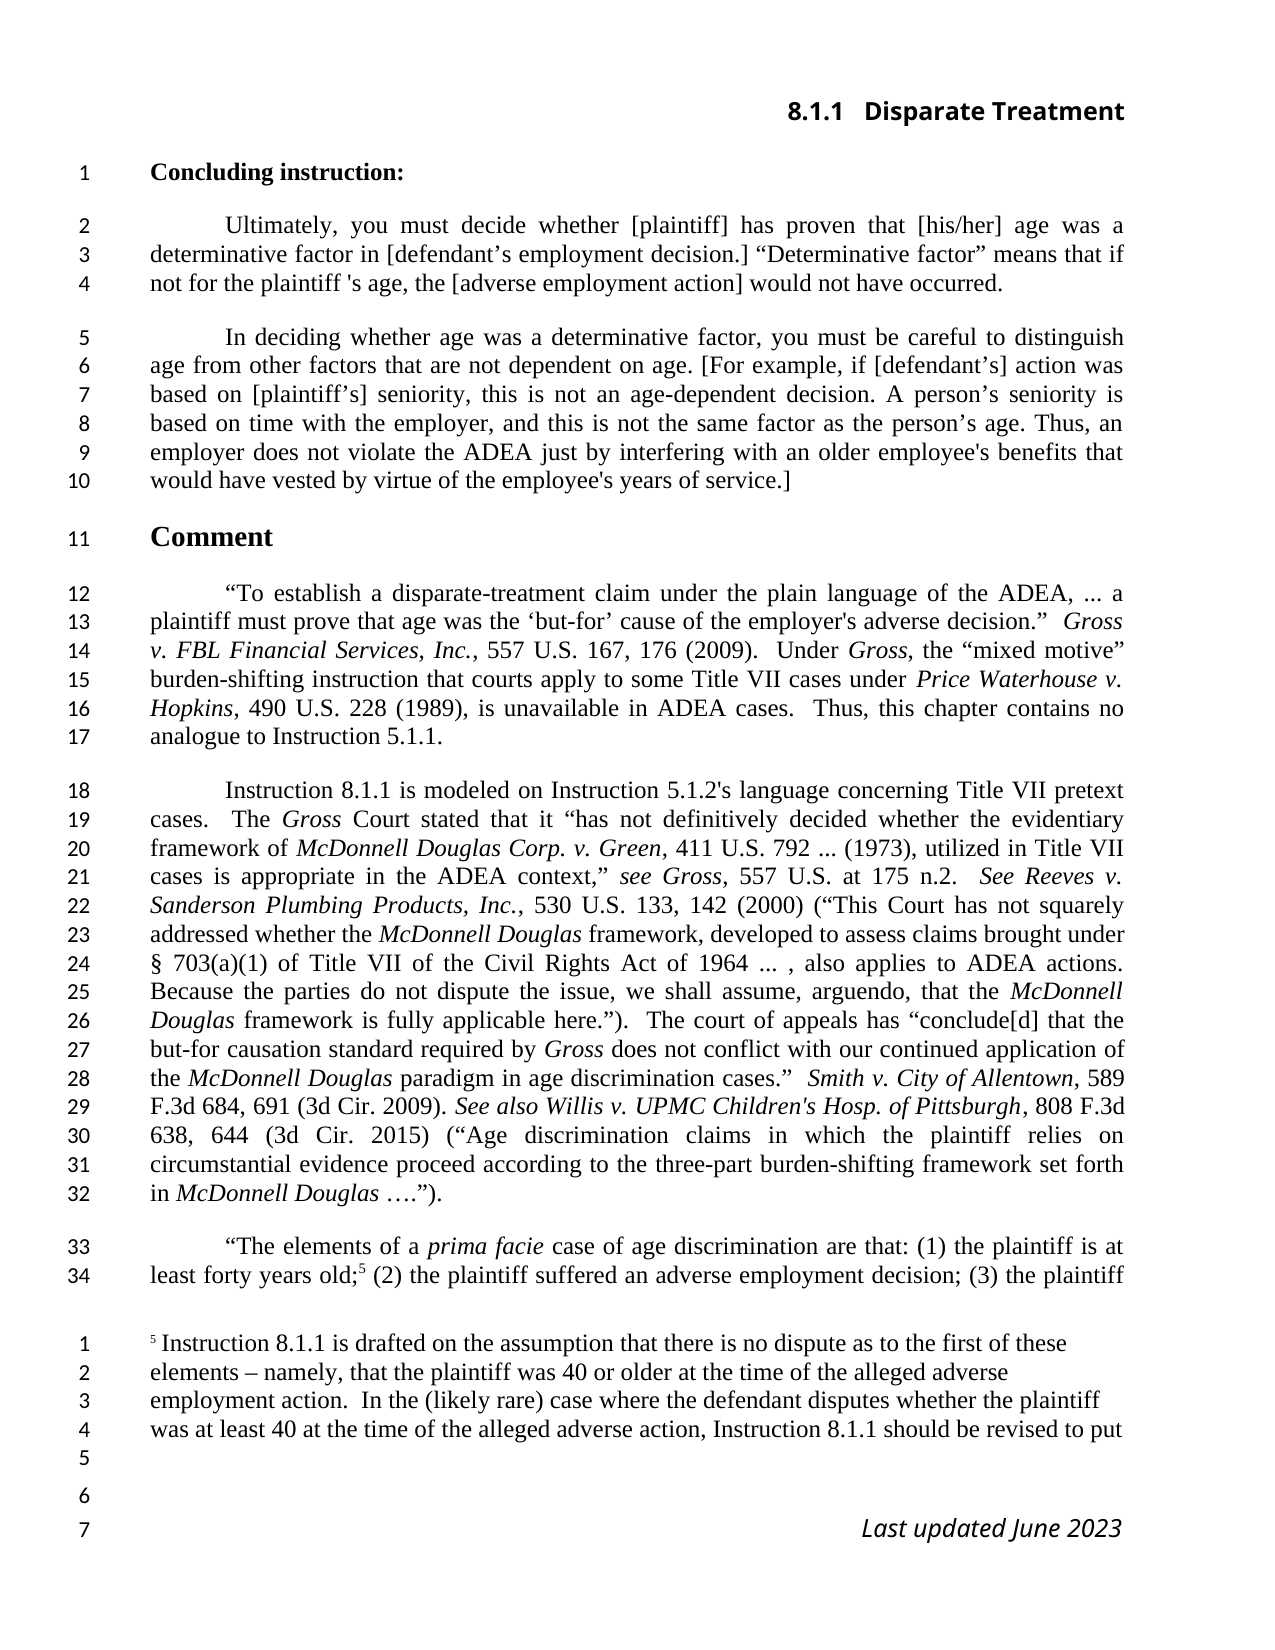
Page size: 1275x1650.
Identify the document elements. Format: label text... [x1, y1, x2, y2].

text Concluding instruction: [150, 157, 1125, 185]
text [150, 1231, 1125, 1289]
text “To establish a disparate-treatment claim under the plain language of the ADEA, ... a plaintiff must prove that age was the ‘but-for’ cause of the employer's adverse decision.” Gross v. FBL Financial Services, Inc., 557 U.S. 167, 176 (2009). Under Gross, the “mixed motive” burden-shifting instruction that courts apply to some Title VII cases under Price Waterhouse v. Hopkins, 490 U.S. 228 (1989), is unavailable in ADEA cases. Thus, this chapter contains no analogue to Instruction 5.1.1. [150, 578, 1125, 750]
text Ultimately, you must decide whether [plaintiff] has proven that [his/her] age was a determinative factor in [defendant’s employment decision.] “Determinative factor” means that if not for the plaintiff 's age, the [adverse employment action] would not have occurred. [150, 210, 1125, 297]
text Instruction 8.1.1 is modeled on Instruction 5.1.2's language concerning Title VII pretext cases. The Gross Court stated that it “has not definitively decided whether the evidentiary framework of McDonnell Douglas Corp. v. Green, 411 U.S. 792 ... (1973), utilized in Title VII cases is appropriate in the ADEA context,” see Gross, 557 U.S. at 175 n.2. See Reeves v. Sanderson Plumbing Products, Inc., 530 U.S. 133, 142 (2000) (“This Court has not squarely addressed whether the McDonnell Douglas framework, developed to assess claims brought under § 703(a)(1) of Title VII of the Civil Rights Act of 1964 ... , also applies to ADEA actions. Because the parties do not dispute the issue, we shall assume, arguendo, that the McDonnell Douglas framework is fully applicable here.”). The court of appeals has “conclude[d] that the but-for causation standard required by Gross does not conflict with our continued application of the McDonnell Douglas paradigm in age discrimination cases.” Smith v. City of Allentown, 589 F.3d 684, 691 (3d Cir. 2009). See also Willis v. UPMC Children's Hosp. of Pittsburgh, 808 F.3d 638, 644 (3d Cir. 2015) (“Age discrimination claims in which the plaintiff relies on circumstantial evidence proceed according to the three-part burden-shifting framework set forth in McDonnell Douglas ….”). [150, 775, 1125, 1206]
text In deciding whether age was a determinative factor, you must be careful to distinguish age from other factors that are not dependent on age. [For example, if [defendant’s] action was based on [plaintiff’s] seniority, this is not an age-dependent decision. A person’s seniority is based on time with the employer, and this is not the same factor as the person’s age. Thus, an employer does not violate the ADEA just by interfering with an older employee's benefits that would have vested by virtue of the employee's years of service.] [150, 322, 1125, 494]
text Comment [150, 519, 1125, 553]
